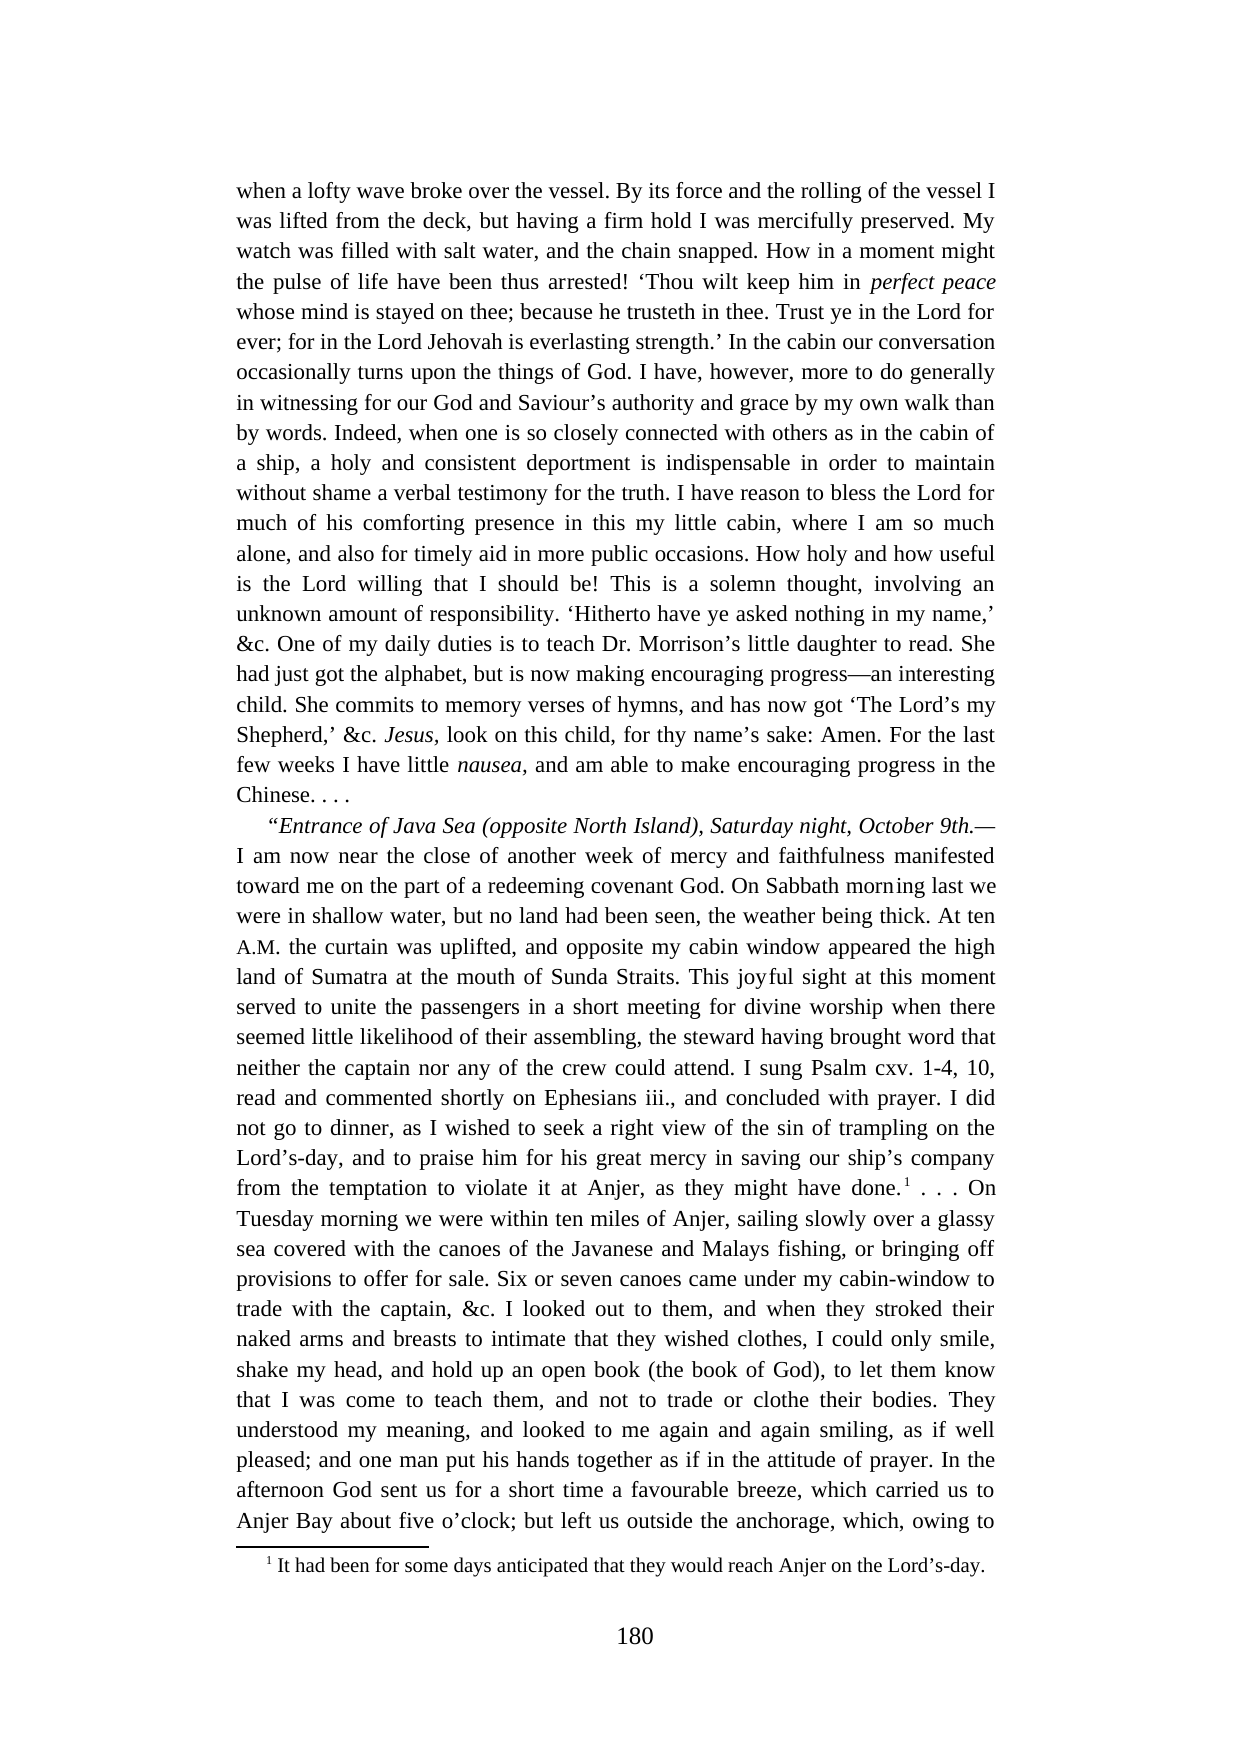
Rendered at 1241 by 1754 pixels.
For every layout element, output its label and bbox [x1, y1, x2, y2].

text [236, 177, 996, 808]
text [236, 812, 996, 1533]
